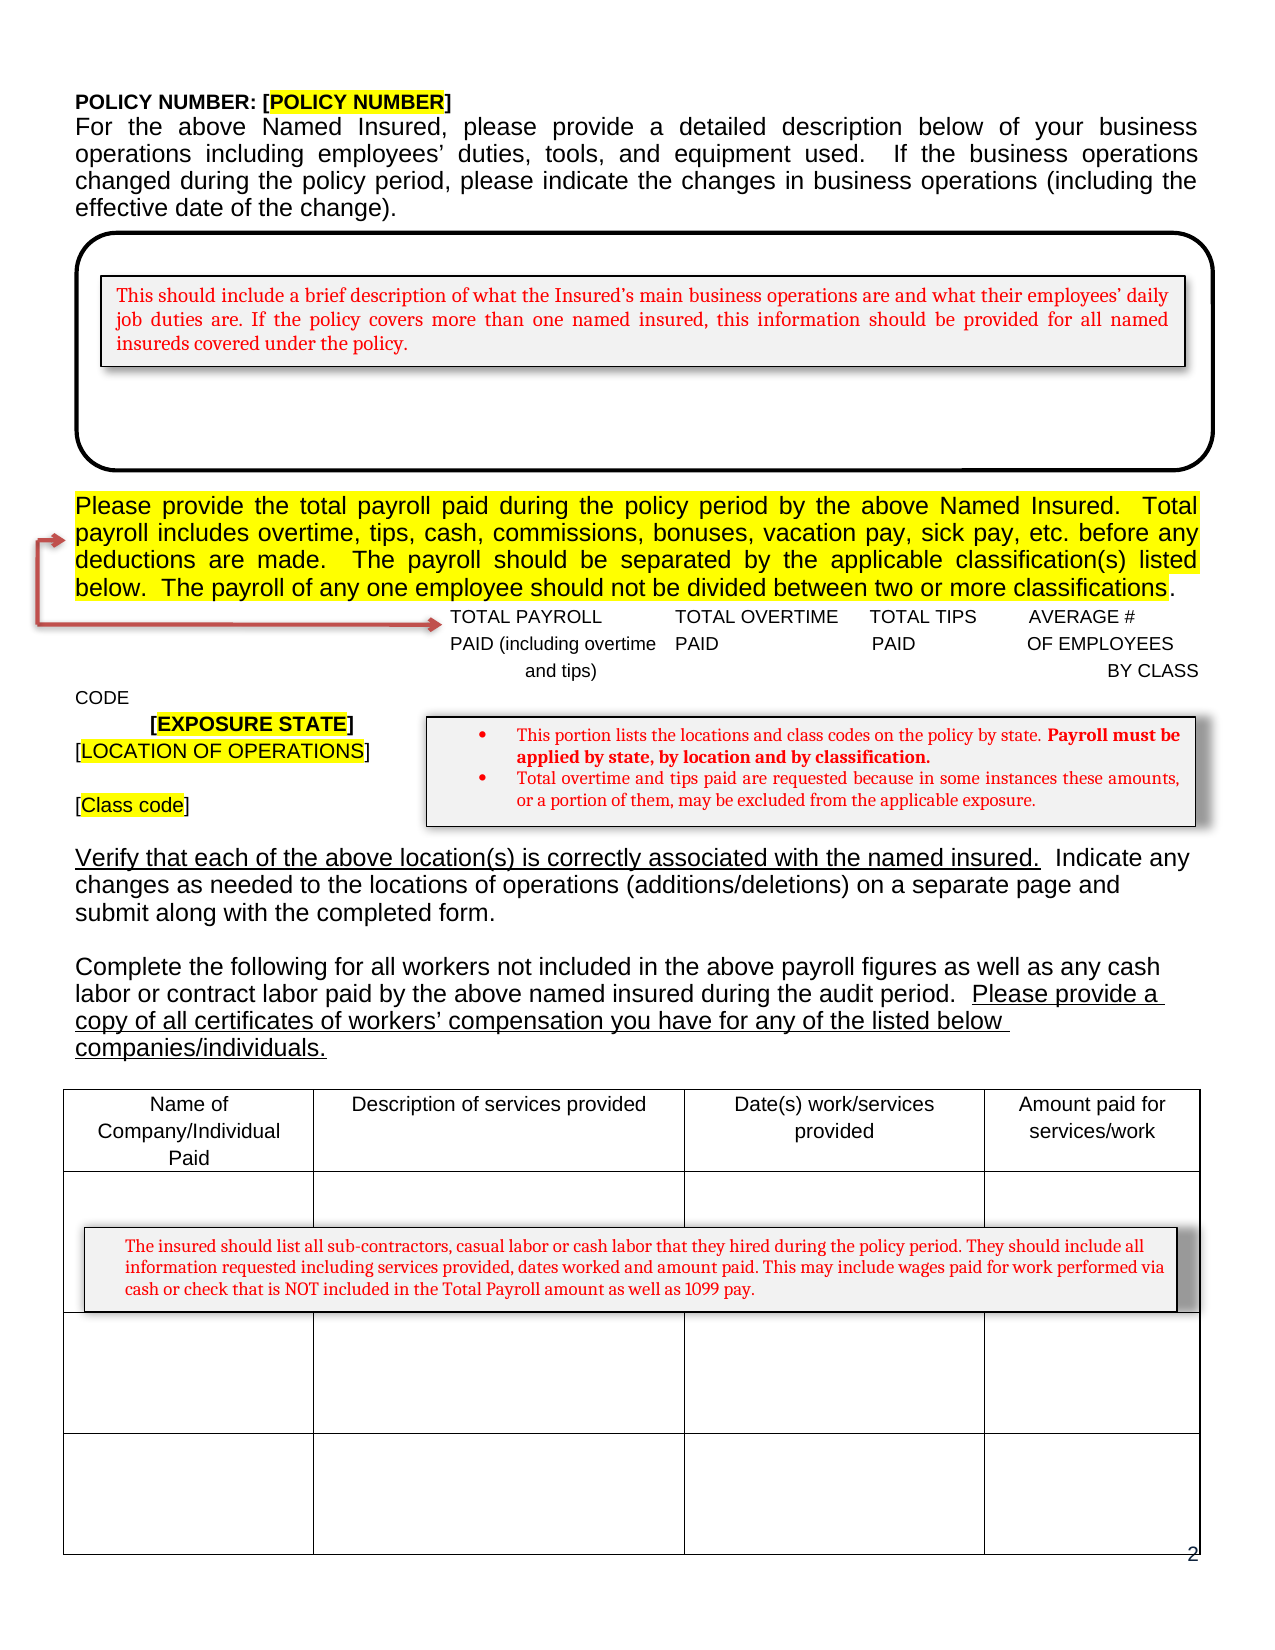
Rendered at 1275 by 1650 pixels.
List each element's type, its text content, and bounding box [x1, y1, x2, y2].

table_cell [685, 1172, 984, 1220]
table_cell [314, 1434, 684, 1554]
text For the above Named Insured, please provide a detailed description below of your business operations including employees’ duties, tools, and equipment used. If the business operations changed during the policy period, please indicate the changes in business operations (including the effective date of the change). [75, 114, 1200, 222]
text PAID (including overtime PAID PAID OF EMPLOYEES and tips) BY CLASS CODE [75, 628, 1200, 710]
table_header Description of services provided [314, 1090, 684, 1171]
table_cell [985, 1434, 1199, 1554]
table_cell [314, 1172, 684, 1220]
table_header Date(s) work/services provided [685, 1090, 984, 1171]
table_cell [985, 1320, 1199, 1433]
text TOTAL PAYROLL TOTAL OVERTIME TOTAL TIPS AVERAGE # [75, 601, 1200, 628]
table_cell [985, 1172, 1199, 1221]
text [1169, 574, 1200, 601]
table_cell [685, 1321, 984, 1433]
list [EXPOSURE STATE] [75, 710, 426, 737]
table_cell [64, 1172, 313, 1312]
table_cell [314, 1321, 684, 1433]
table_cell [64, 1313, 313, 1433]
table_header Name of Company/Individual Paid [64, 1090, 313, 1171]
table_cell [64, 1434, 313, 1554]
table_cell [685, 1434, 984, 1554]
text Complete the following for all workers not included in the above payroll figures as well as any cash labor or contract labor paid by the above named insured during the audit period. Please provide a copy of all certificates of workers’ compensation you have for any of the listed below companies/individuals. [75, 953, 1200, 1062]
text [LOCATION OF OPERATIONS] [75, 737, 419, 764]
text [Class code] $_____________ $________________ $___________ #___________ [75, 791, 419, 818]
table_header Amount paid for services/work [985, 1090, 1199, 1171]
text Verify that each of the above location(s) is correctly associated with the named insured. Indicate any changes as needed to the locations of operations (additions/deletions) on a separate page and submit along with the completed form. [75, 845, 1200, 926]
